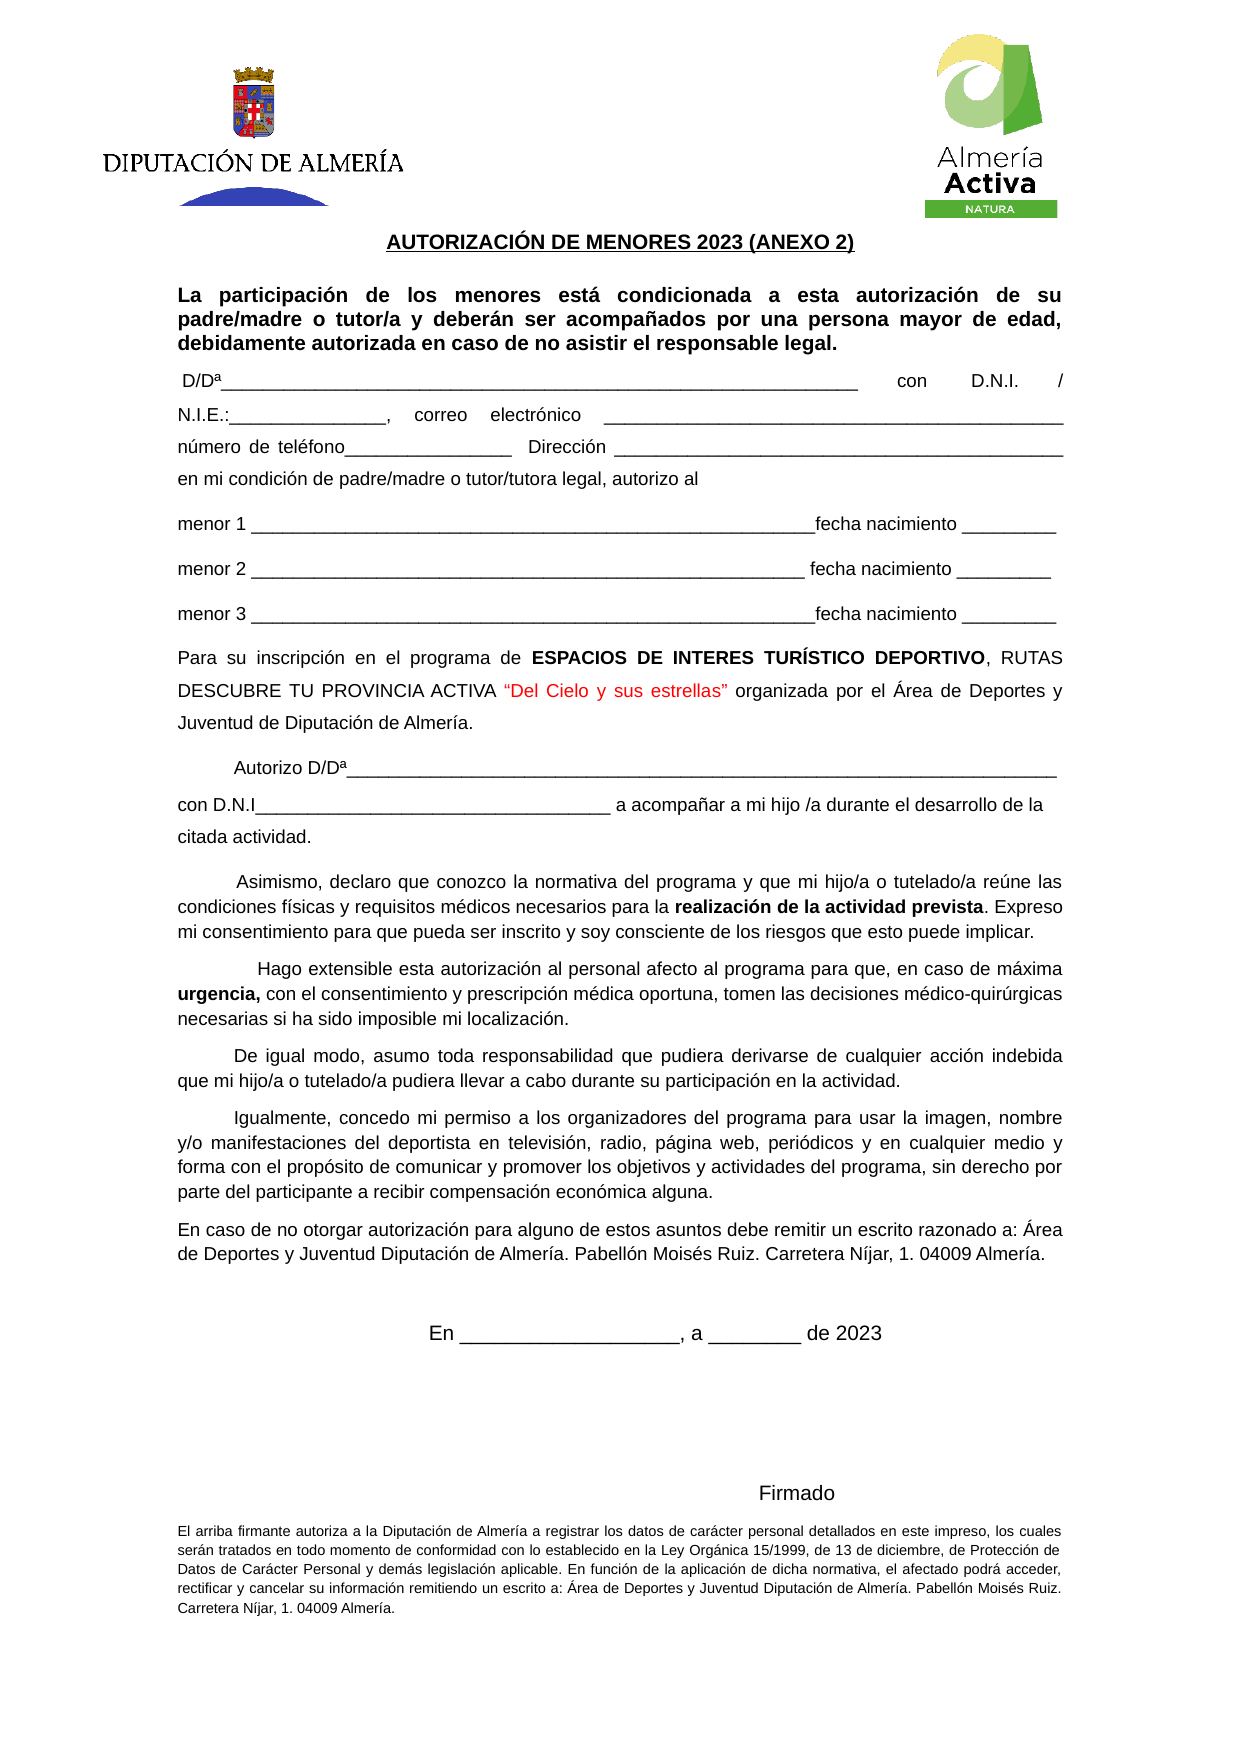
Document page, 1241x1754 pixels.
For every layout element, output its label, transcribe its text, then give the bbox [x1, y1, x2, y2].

text De igual modo, asumo toda responsabilidad que pudiera derivarse de cualquier acción indebida que mi hijo/a o tutelado/a pudiera llevar a cabo durante su participación en la actividad. [177, 1045, 1063, 1091]
text con D.N.I__________________________________ a acompañar a mi hijo /a durante el desarrollo de la citada actividad. [177, 794, 1063, 848]
text Firmado [177, 1481, 1063, 1506]
picture [103, 67, 404, 206]
text El arriba firmante autoriza a la Diputación de Almería a registrar los datos de carácter personal detallados en este impreso, los cuales serán tratados en todo momento de conformidad con lo establecido en la Ley Orgánica 15/1999, de 13 de diciembre, de Protección de Datos de Carácter Personal y demás legislación aplicable. En función de la aplicación de dicha normativa, el afectado podrá acceder, rectificar y cancelar su información remitiendo un escrito a: Área de Deportes y Juventud Diputación de Almería. Pabellón Moisés Ruiz. Carretera Níjar, 1. 04009 Almería. [177, 1522, 1063, 1616]
text menor 2 _____________________________________________________ fecha nacimiento _________ [177, 558, 1063, 579]
text Autorizo D/Dª____________________________________________________________________ [177, 757, 1063, 778]
text Hago extensible esta autorización al personal afecto al programa para que, en caso de máxima urgencia, con el consentimiento y prescripción médica oportuna, tomen las decisiones médico-quirúrgicas necesarias si ha sido imposible mi localización. [177, 958, 1063, 1029]
text AUTORIZACIÓN DE MENORES 2023 (ANEXO 2) [177, 230, 1063, 254]
text En ___________________, a ________ de 2023 [177, 1321, 1063, 1344]
picture [917, 29, 1063, 227]
text menor 3 ______________________________________________________fecha nacimiento _________ [177, 602, 1063, 624]
text menor 1 ______________________________________________________fecha nacimiento _________ [177, 513, 1063, 534]
text En caso de no otorgar autorización para alguno de estos asuntos debe remitir un escrito razonado a: Área de Deportes y Juventud Diputación de Almería. Pabellón Moisés Ruiz. Carretera Níjar, 1. 04009 Almería. [177, 1218, 1063, 1265]
text Asimismo, declaro que conozco la normativa del programa y que mi hijo/a o tutelado/a reúne las condiciones físicas y requisitos médicos necesarios para la realización de la actividad prevista. Expreso mi consentimiento para que pueda ser inscrito y soy consciente de los riesgos que esto puede implicar. [177, 871, 1063, 942]
text Igualmente, concedo mi permiso a los organizadores del programa para usar la imagen, nombre y/o manifestaciones del deportista en televisión, radio, página web, periódicos y en cualquier medio y forma con el propósito de comunicar y promover los objetivos y actividades del programa, sin derecho por parte del participante a recibir compensación económica alguna. [177, 1107, 1063, 1203]
text Para su inscripción en el programa de ESPACIOS DE INTERES TURÍSTICO DEPORTIVO, RUTAS DESCUBRE TU PROVINCIA ACTIVA “Del Cielo y sus estrellas” organizada por el Área de Deportes y Juventud de Diputación de Almería. [177, 647, 1063, 733]
text D/Dª_____________________________________________________________ con D.N.I. / N.I.E.:_______________, correo electrónico ____________________________________________ número de teléfono________________ Dirección ___________________________________________ en mi condición de padre/madre o tutor/tutora legal, autorizo al [177, 367, 1063, 489]
text La participación de los menores está condicionada a esta autorización de su padre/madre o tutor/a y deberán ser acompañados por una persona mayor de edad, debidamente autorizada en caso de no asistir el responsable legal. [177, 283, 1063, 355]
